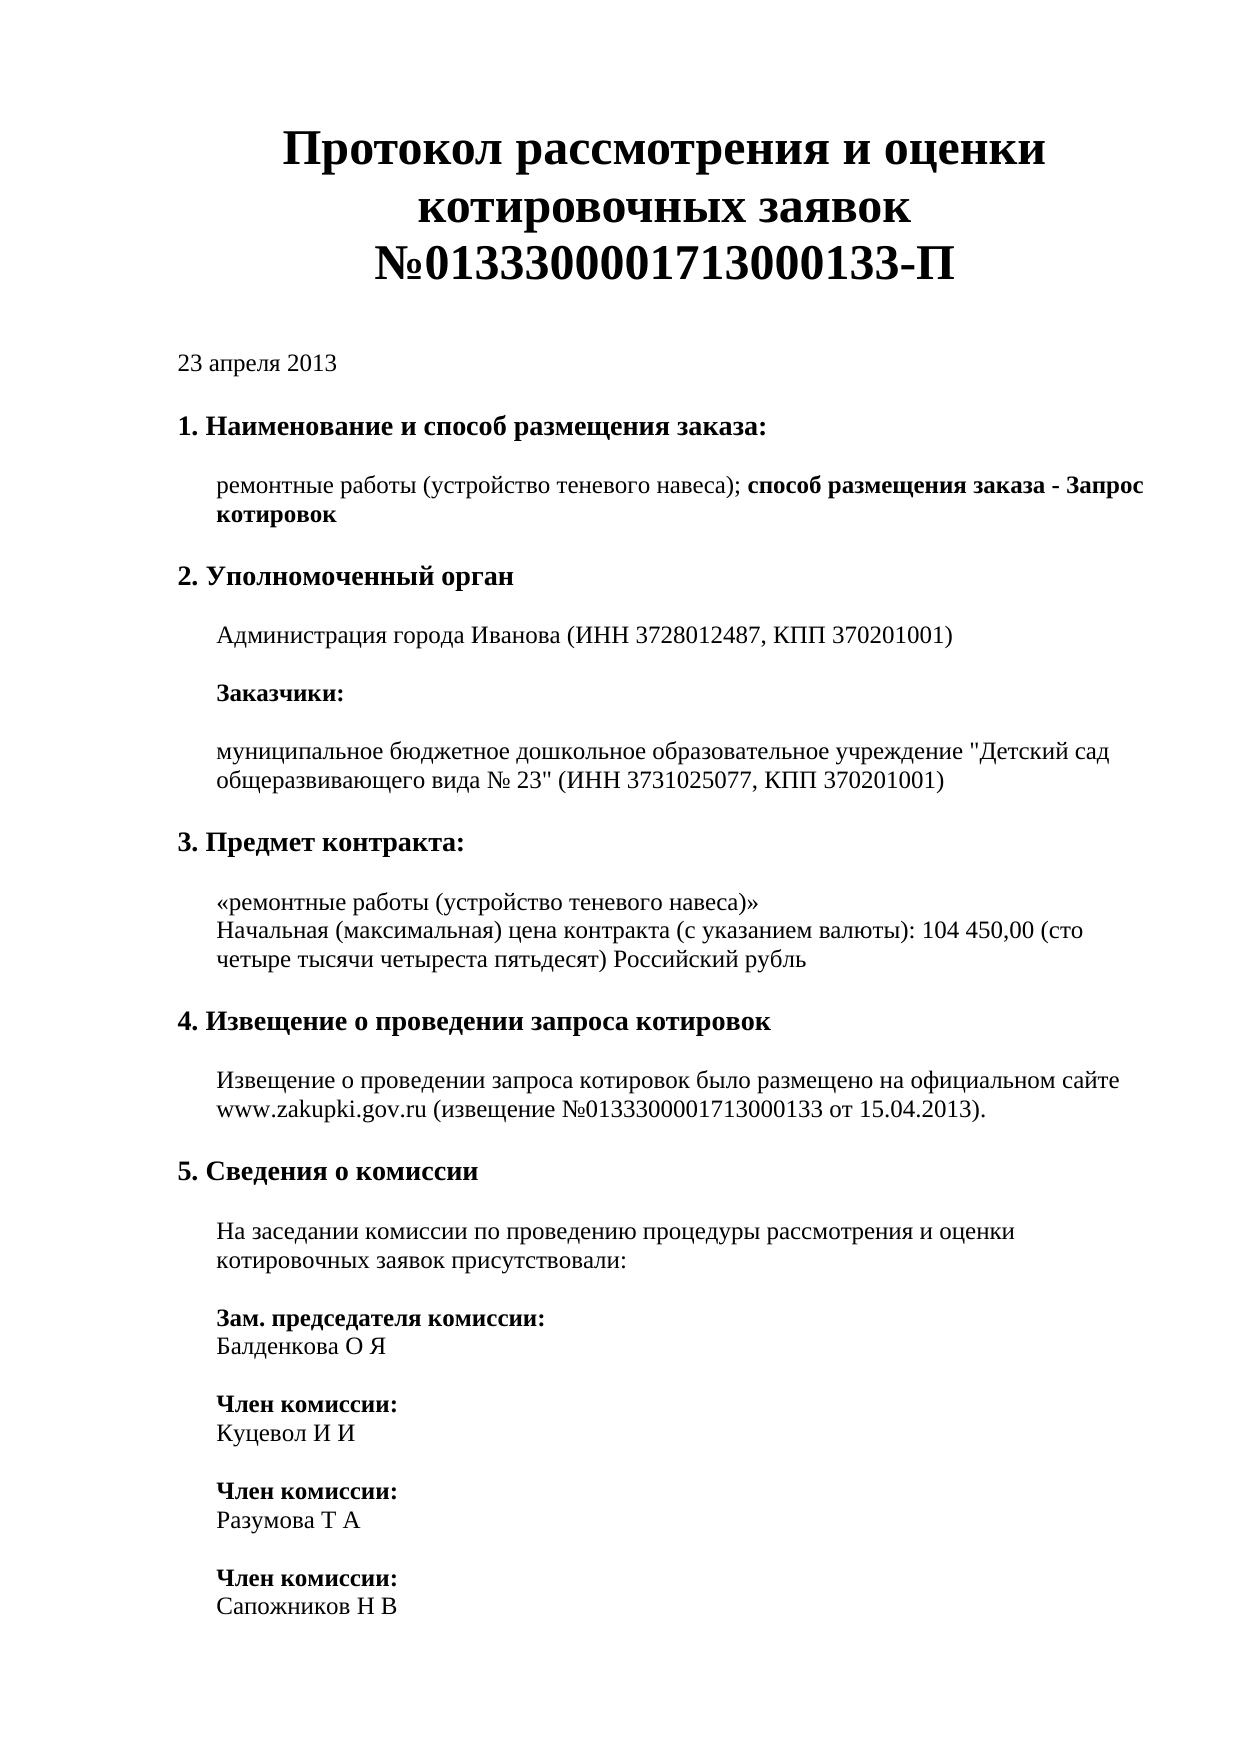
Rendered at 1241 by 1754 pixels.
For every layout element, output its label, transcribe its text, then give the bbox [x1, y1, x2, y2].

text Член комиссии: Сапожников Н В [216, 1563, 1152, 1620]
text Извещение о проведении запроса котировок было размещено на официальном сайте www.zakupki.gov.ru (извещение №0133300001713000133 от 15.04.2013). [216, 1066, 1152, 1123]
text Член комиссии: Разумова Т А [216, 1476, 1152, 1533]
text Протокол рассмотрения и оценки котировочных заявок №0133300001713000133-П [177, 118, 1152, 291]
text Член комиссии: Куцевол И И [216, 1389, 1152, 1447]
text Заказчики: [216, 678, 1152, 707]
text «ремонтные работы (устройство теневого навеса)» Начальная (максимальная) цена контракта (с указанием валюты): 104 450,00 (сто четыре тысячи четыреста пятьдесят) Российский рубль [216, 887, 1152, 973]
text На заседании комиссии по проведению процедуры рассмотрения и оценки котировочных заявок присутствовали: [216, 1216, 1152, 1273]
text 3. Предмет контракта: [177, 825, 1152, 857]
text ремонтные работы (устройство теневого навеса); способ размещения заказа - Запрос котировок [216, 470, 1152, 528]
text 5. Сведения о комиссии [177, 1154, 1152, 1187]
text 4. Извещение о проведении запроса котировок [177, 1004, 1152, 1036]
text 23 апреля 2013 [177, 320, 1152, 377]
text муниципальное бюджетное дошкольное образовательное учреждение "Детский сад общеразвивающего вида № 23" (ИНН 3731025077, КПП 370201001) [216, 736, 1152, 794]
text 1. Наименование и способ размещения заказа: [177, 408, 1152, 441]
text Зам. председателя комиссии: Балденкова О Я [216, 1303, 1152, 1360]
text Администрация города Иванова (ИНН 3728012487, КПП 370201001) [216, 620, 1152, 649]
text 2. Уполномоченный орган [177, 559, 1152, 591]
